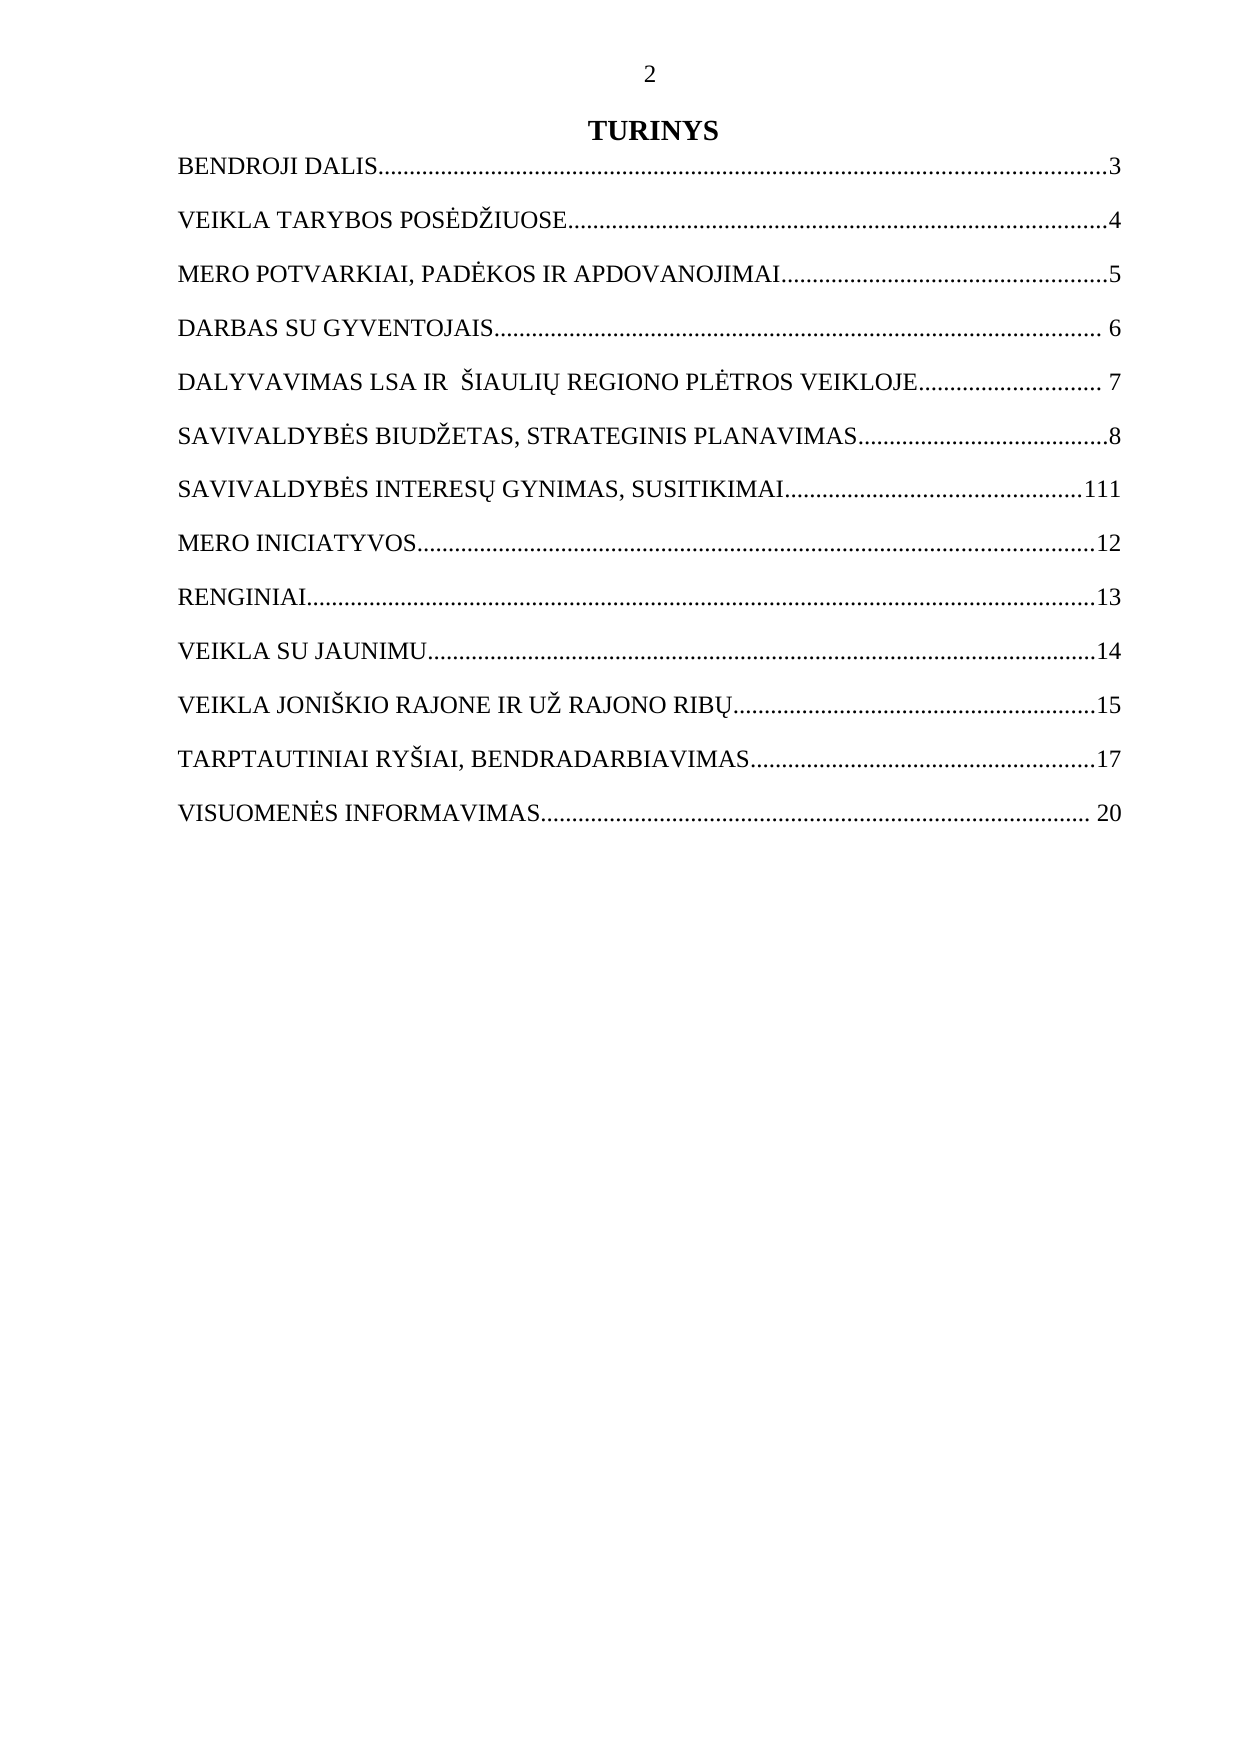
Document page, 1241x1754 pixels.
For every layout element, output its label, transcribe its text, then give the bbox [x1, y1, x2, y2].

text SAVIVALDYBĖS BIUDŽETAS, STRATEGINIS PLANAVIMAS 8 [177, 421, 1122, 449]
text VEIKLA TARYBOS POSĖDŽIUOSE 4 [177, 205, 1122, 234]
text SAVIVALDYBĖS INTERESŲ GYNIMAS, SUSITIKIMAI 111 [177, 474, 1122, 503]
text MERO POTVARKIAI, PADĖKOS IR APDOVANOJIMAI 5 [177, 259, 1122, 288]
text BENDROJI DALIS 3 [177, 151, 1122, 180]
text RENGINIAI 13 [177, 582, 1122, 611]
text VISUOMENĖS INFORMAVIMAS........................................................................................ 20 [177, 798, 1122, 826]
text VEIKLA SU JAUNIMU 14 [177, 636, 1122, 665]
text TARPTAUTINIAI RYŠIAI, BENDRADARBIAVIMAS 17 [177, 744, 1122, 773]
text VEIKLA JONIŠKIO RAJONE IR UŽ RAJONO RIBŲ 15 [177, 690, 1122, 719]
text DARBAS SU GYVENTOJAIS 6 [177, 313, 1122, 342]
text DALYVAVIMAS LSA IR ŠIAULIŲ REGIONO PLĖTROS VEIKLOJE 7 [177, 367, 1122, 396]
subtitle TURINYS [177, 113, 1122, 146]
text MERO INICIATYVOS 12 [177, 528, 1122, 557]
